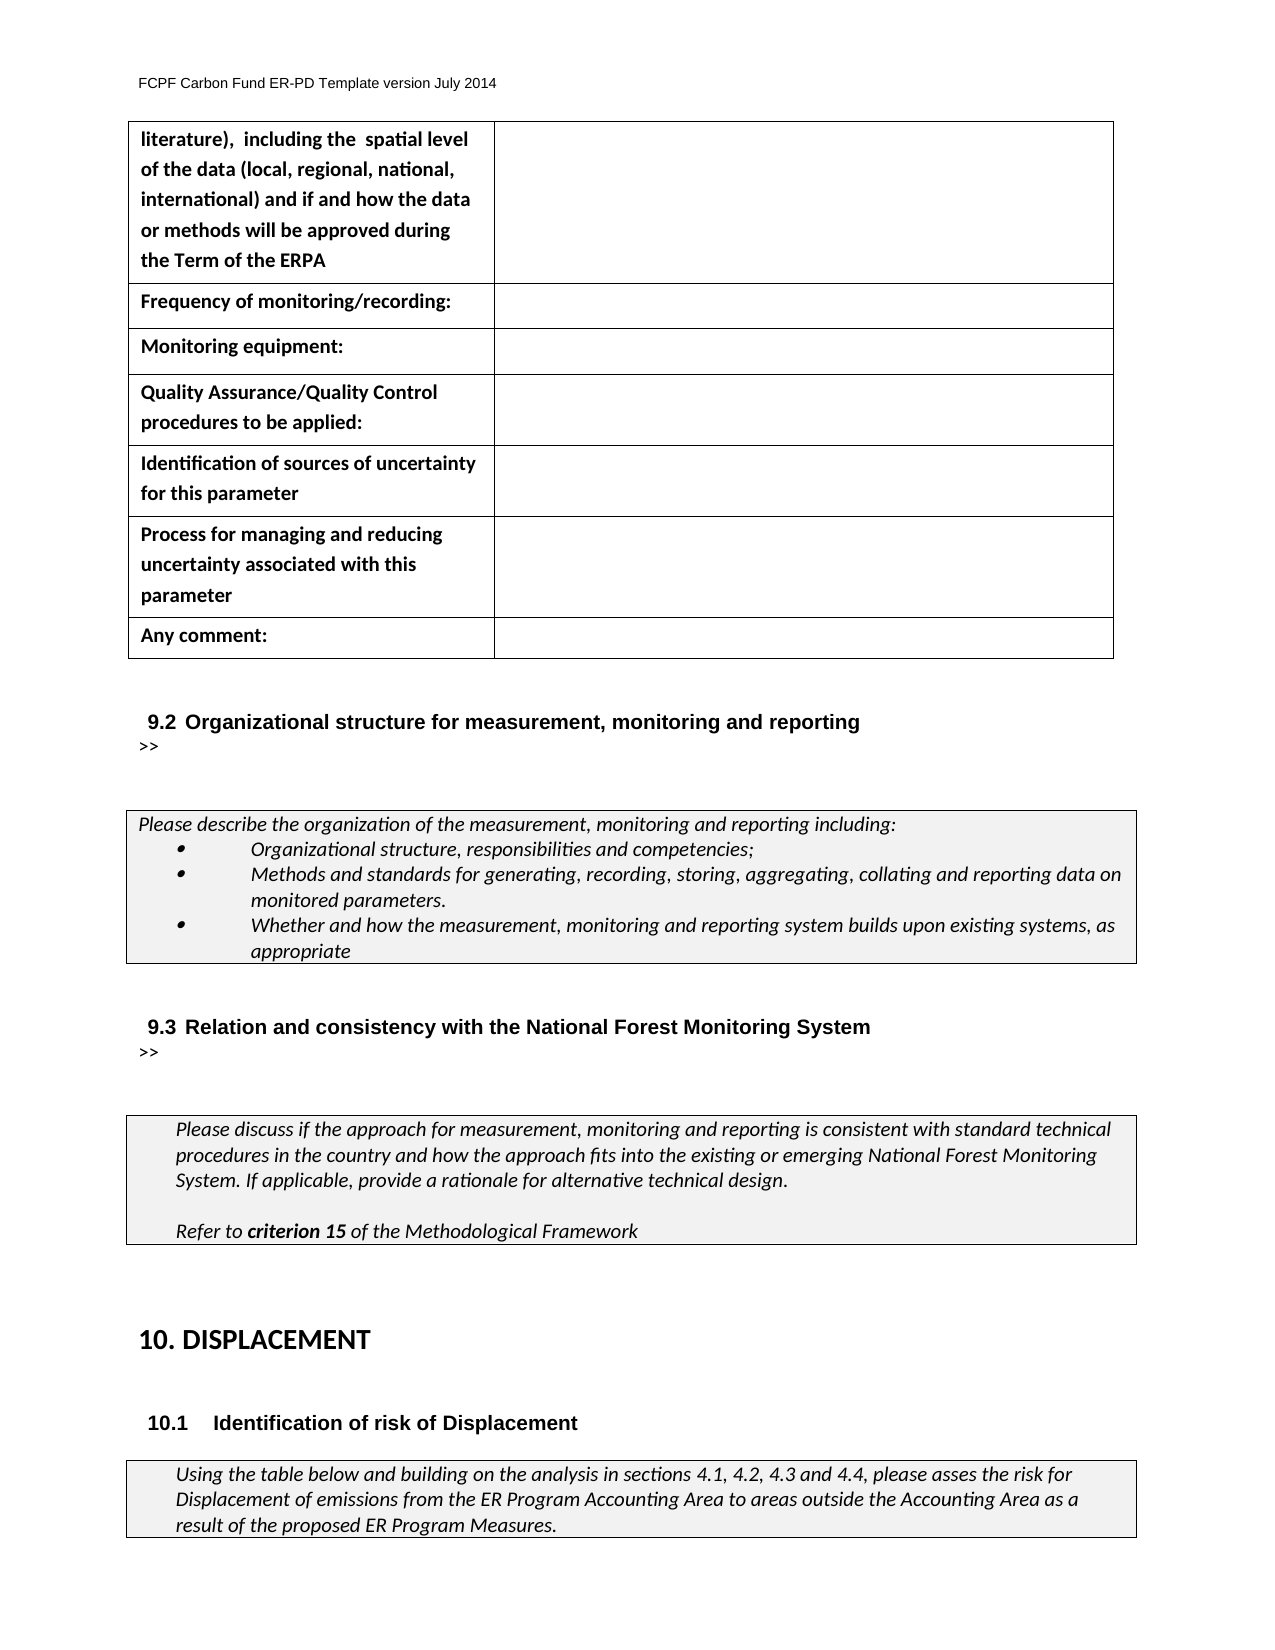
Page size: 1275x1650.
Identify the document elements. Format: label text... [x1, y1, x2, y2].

table_cell [495, 284, 1113, 328]
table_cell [129, 122, 494, 283]
list Displacement [138, 1321, 1125, 1356]
text >> [138, 733, 1125, 759]
text >> [138, 1039, 1125, 1064]
subtitle Relation and consistency with the National Forest Monitoring System [147, 1015, 1125, 1039]
subtitle Identification of risk of Displacement [147, 1411, 1125, 1434]
table_cell [495, 375, 1113, 445]
table_header Please discuss if the approach for measurement, monitoring and reporting is consistent with standard technical procedures in the country and how the approach fits into the existing or emerging National Forest Monitoring System. If applicable, provide a rationale for alternative technical design. Refer to criterion 15 of the Methodological Framework [127, 1116, 1136, 1243]
table_cell Any comment: [129, 618, 494, 658]
table_cell Process for managing and reducing uncertainty associated with this parameter [129, 517, 494, 617]
table_cell [495, 122, 1113, 283]
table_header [127, 1461, 1136, 1537]
table_cell [495, 618, 1113, 658]
table_cell [495, 517, 1113, 617]
table_header Please describe the organization of the measurement, monitoring and reporting including: Organizational structure, responsibilities and competencies; Methods and standards for generating, recording, storing, aggregating, collating and reporting data on monitored parameters. Whether and how the measurement, monitoring and reporting system builds upon existing systems, as appropriate [127, 811, 1136, 963]
table_cell Identification of sources of uncertainty for this parameter [129, 446, 494, 516]
table_cell Quality Assurance/Quality Control procedures to be applied: [129, 375, 494, 445]
table_cell [495, 446, 1113, 516]
table_cell Frequency of monitoring/recording: [129, 284, 494, 328]
table_cell Monitoring equipment: [129, 329, 494, 374]
table_cell [495, 329, 1113, 374]
subtitle Organizational structure for measurement, monitoring and reporting [147, 709, 1125, 733]
